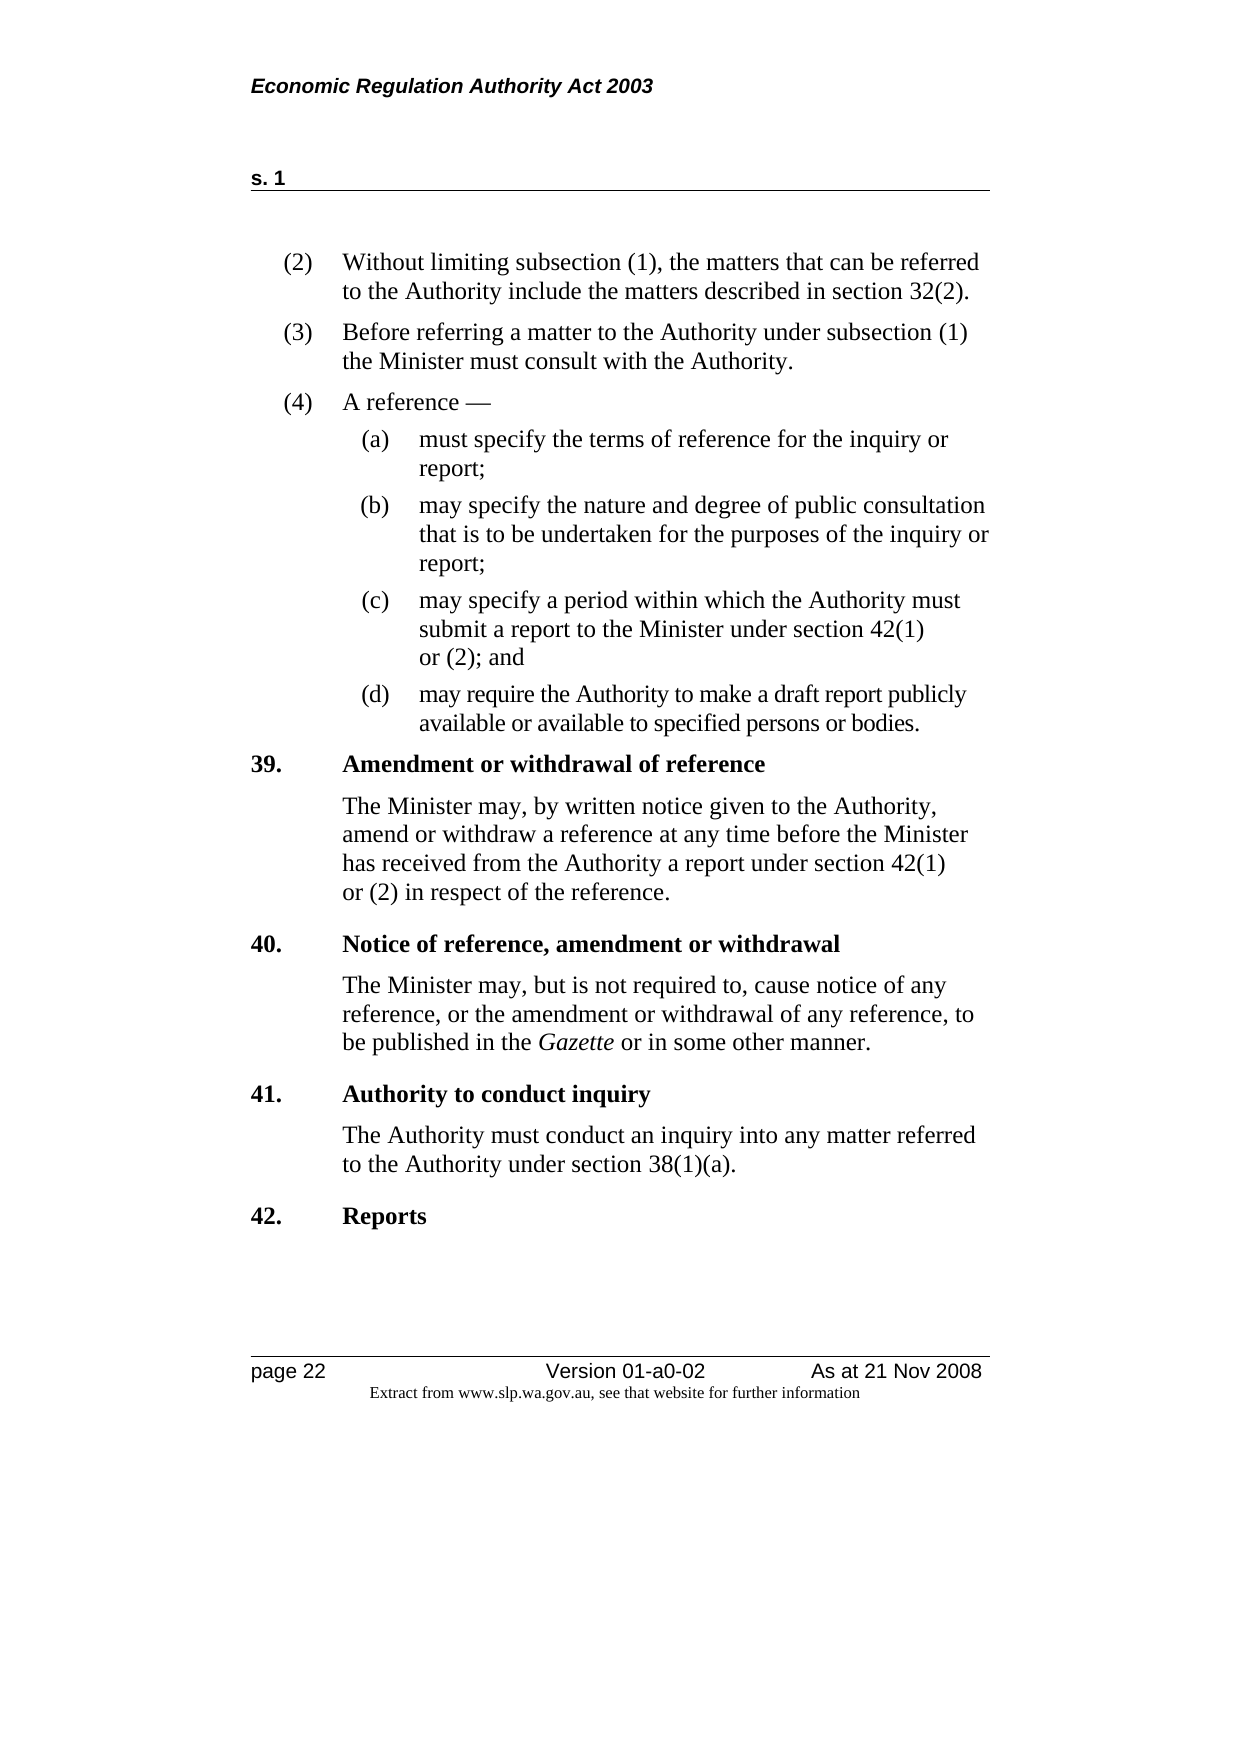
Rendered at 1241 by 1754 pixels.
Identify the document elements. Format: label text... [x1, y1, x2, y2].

text (2) Without limiting subsection (1), the matters that can be referred to the Authority include the matters described in section 32(2). [251, 247, 990, 305]
subtitle 41. Authority to conduct inquiry [251, 1079, 990, 1108]
subtitle 40. Notice of reference, amendment or withdrawal [251, 929, 990, 957]
text (d) may require the Authority to make a draft report publicly available or available to specified persons or bodies. [251, 679, 990, 737]
text The Minister may, but is not required to, cause notice of any reference, or the amendment or withdrawal of any reference, to be published in the Gazette or in some other manner. [251, 970, 990, 1056]
text (c) may specify a period within which the Authority must submit a report to the Minister under section 42(1) or (2); and [251, 585, 990, 671]
subtitle 39. Amendment or withdrawal of reference [251, 749, 990, 778]
text (4) A reference — [251, 387, 990, 416]
text (3) Before referring a matter to the Authority under subsection (1) the Minister must consult with the Authority. [251, 317, 990, 375]
text (b) may specify the nature and degree of public consultation that is to be undertaken for the purposes of the inquiry or report; [251, 490, 990, 577]
text (a) must specify the terms of reference for the inquiry or report; [251, 424, 990, 482]
text The Authority must conduct an inquiry into any matter referred to the Authority under section 38(1)(a). [251, 1120, 990, 1178]
text The Minister may, by written notice given to the Authority, amend or withdraw a reference at any time before the Minister has received from the Authority a report under section 42(1) or (2) in respect of the reference. [251, 791, 990, 906]
subtitle 42. Reports [251, 1201, 990, 1229]
